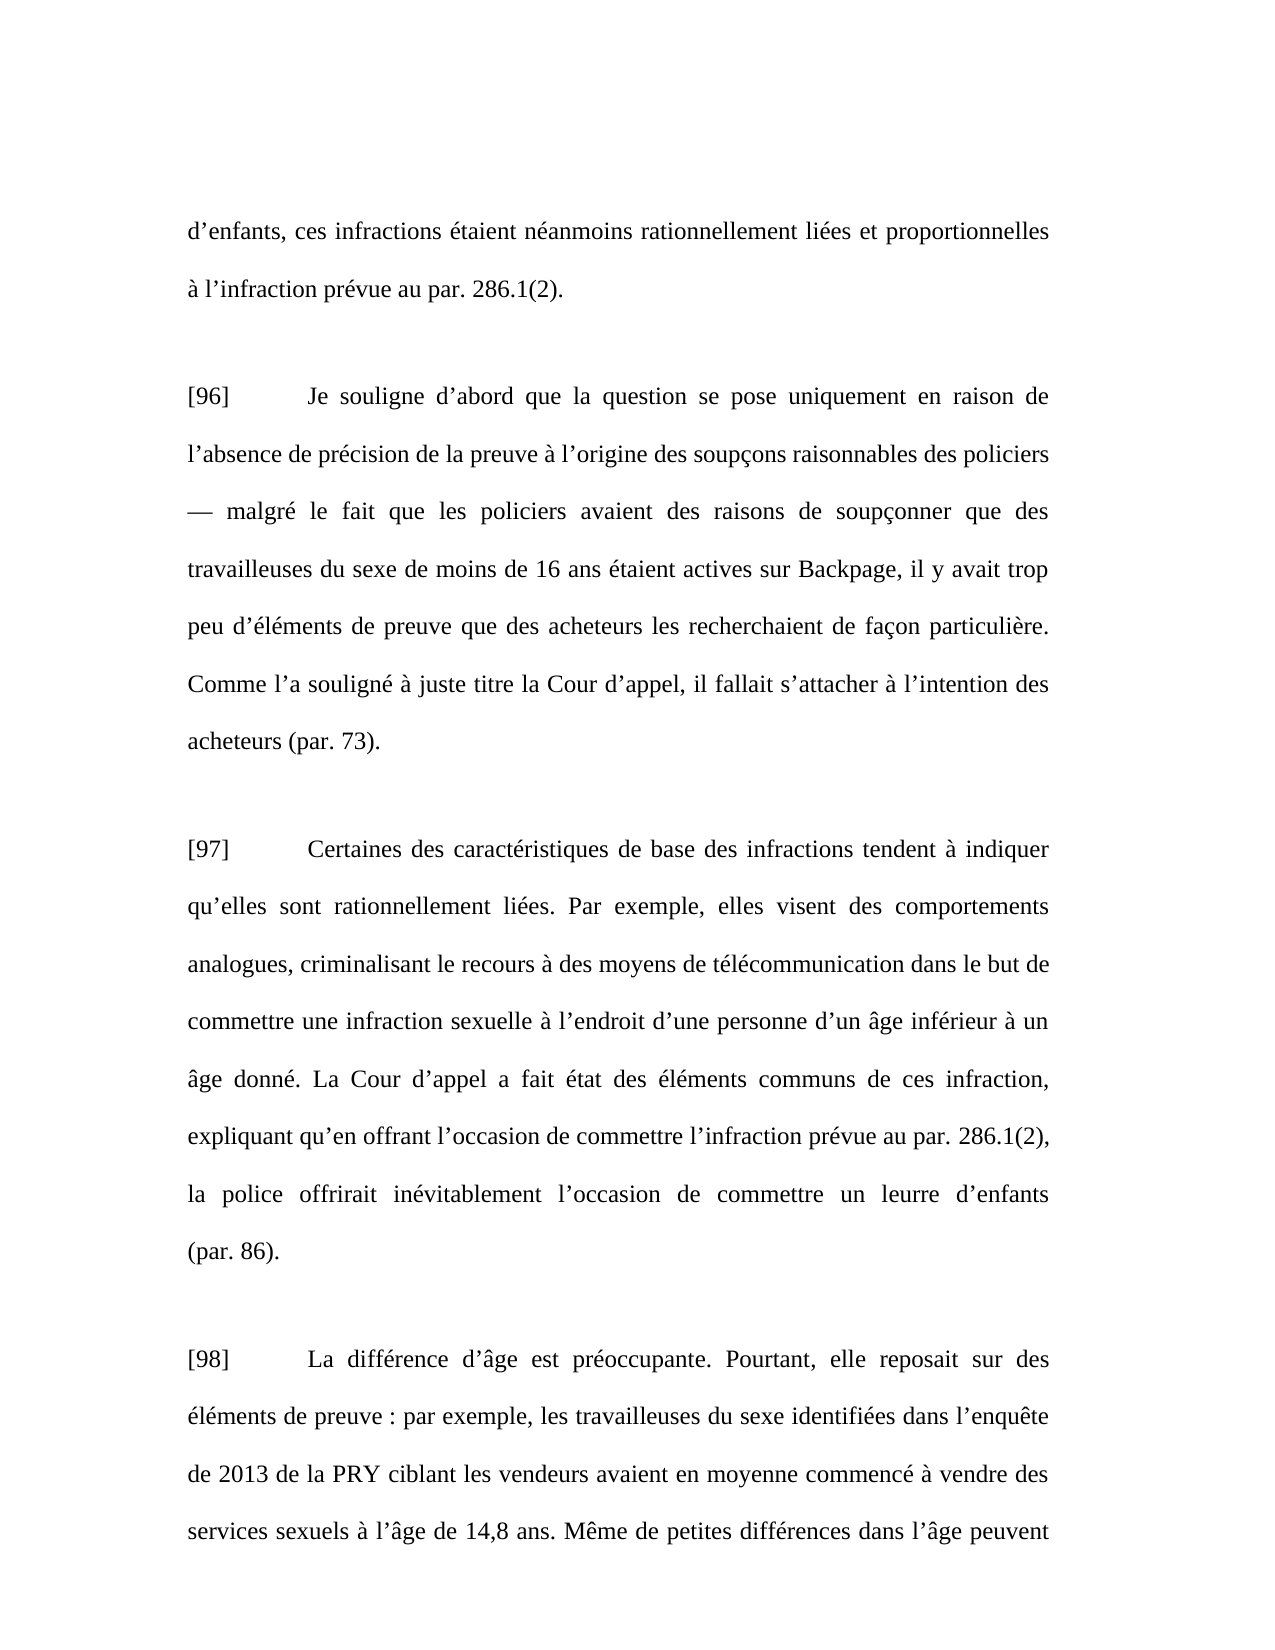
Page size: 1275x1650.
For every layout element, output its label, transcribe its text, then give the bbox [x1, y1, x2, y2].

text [187, 216, 1050, 303]
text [187, 1344, 1050, 1545]
text Je souligne d’abord que la question se pose uniquement en raison de l’absence de précision de la preuve à l’origine des soupçons raisonnables des policiers — malgré le fait que les policiers avaient des raisons de soupçonner que des travailleuses du sexe de moins de 16 ans étaient actives sur Backpage, il y avait trop peu d’éléments de preuve que des acheteurs les recherchaient de façon particulière. Comme l’a souligné à juste titre la Cour d’appel, il fallait s’attacher à l’intention des acheteurs (par. 73). [187, 381, 1050, 755]
text Certaines des caractéristiques de base des infractions tendent à indiquer qu’elles sont rationnellement liées. Par exemple, elles visent des comportements analogues, criminalisant le recours à des moyens de télécommunication dans le but de commettre une infraction sexuelle à l’endroit d’une personne d’un âge inférieur à un âge donné. La Cour d’appel a fait état des éléments communs de ces infraction, expliquant qu’en offrant l’occasion de commettre l’infraction prévue au par. 286.1(2), la police offrirait inévitablement l’occasion de commettre un leurre d’enfants (par. 86). [187, 834, 1050, 1265]
